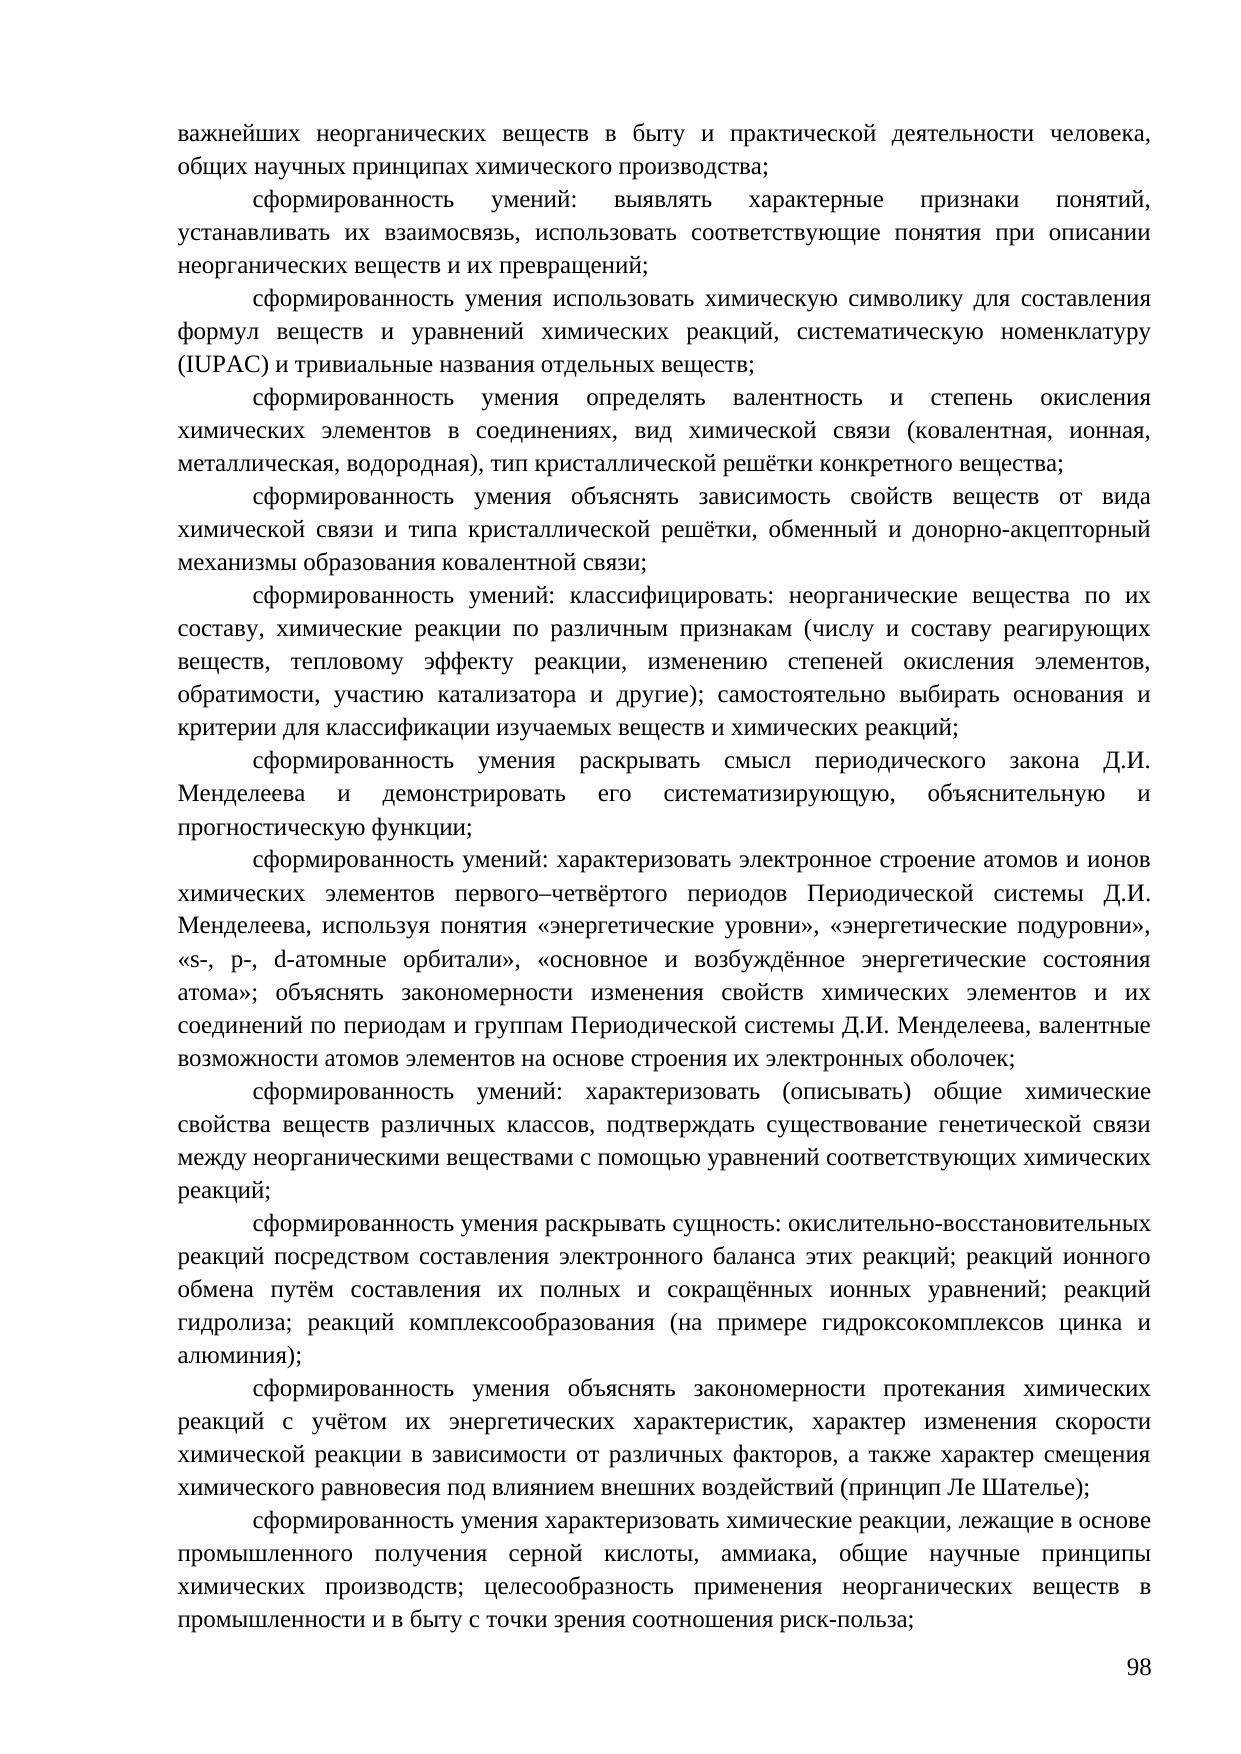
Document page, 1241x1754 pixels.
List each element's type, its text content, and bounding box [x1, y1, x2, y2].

text сформированность умений: выявлять характерные признаки понятий, устанавливать их взаимосвязь, использовать соответствующие понятия при описании неорганических веществ и их превращений; [177, 184, 1152, 279]
text сформированность умений: характеризовать (описывать) общие химические свойства веществ различных классов, подтверждать существование генетической связи между неорганическими веществами с помощью уравнений соответствующих химических реакций; [177, 1076, 1152, 1203]
text сформированность умения использовать химическую символику для составления формул веществ и уравнений химических реакций, систематическую номенклатуру (IUPAC) и тривиальные названия отдельных веществ; [177, 283, 1152, 378]
text сформированность умения характеризовать химические реакции, лежащие в основе промышленного получения серной кислоты, аммиака, общие научные принципы химических производств; целесообразность применения неорганических веществ в промышленности и в быту с точки зрения соотношения риск-польза; [177, 1505, 1152, 1633]
text сформированность умений: классифицировать: неорганические вещества по их составу, химические реакции по различным признакам (числу и составу реагирующих веществ, тепловому эффекту реакции, изменению степеней окисления элементов, обратимости, участию катализатора и другие); самостоятельно выбирать основания и критерии для классификации изучаемых веществ и химических реакций; [177, 580, 1152, 741]
text сформированность умения объяснять закономерности протекания химических реакций с учётом их энергетических характеристик, характер изменения скорости химической реакции в зависимости от различных факторов, а также характер смещения химического равновесия под влиянием внешних воздействий (принцип Ле Шателье); [177, 1373, 1152, 1501]
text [177, 118, 1152, 180]
text сформированность умения объяснять зависимость свойств веществ от вида химической связи и типа кристаллической решётки, обменный и донорно-акцепторный механизмы образования ковалентной связи; [177, 481, 1152, 576]
text сформированность умения раскрывать сущность: окислительно-восстановительных реакций посредством составления электронного баланса этих реакций; реакций ионного обмена путём составления их полных и сокращённых ионных уравнений; реакций гидролиза; реакций комплексообразования (на примере гидроксокомплексов цинка и алюминия); [177, 1208, 1152, 1369]
text сформированность умений: характеризовать электронное строение атомов и ионов химических элементов первого–четвёртого периодов Периодической системы Д.И. Менделеева, используя понятия «энергетические уровни», «энергетические подуровни», «s-, p-, d-атомные орбитали», «основное и возбуждённое энергетические состояния атома»; объяснять закономерности изменения свойств химических элементов и их соединений по периодам и группам Периодической системы Д.И. Менделеева, валентные возможности атомов элементов на основе строения их электронных оболочек; [177, 844, 1152, 1071]
text сформированность умения раскрывать смысл периодического закона Д.И. Менделеева и демонстрировать его систематизирующую, объяснительную и прогностическую функции; [177, 746, 1152, 840]
text сформированность умения определять валентность и степень окисления химических элементов в соединениях, вид химической связи (ковалентная, ионная, металлическая, водородная), тип кристаллической решётки конкретного вещества; [177, 382, 1152, 477]
